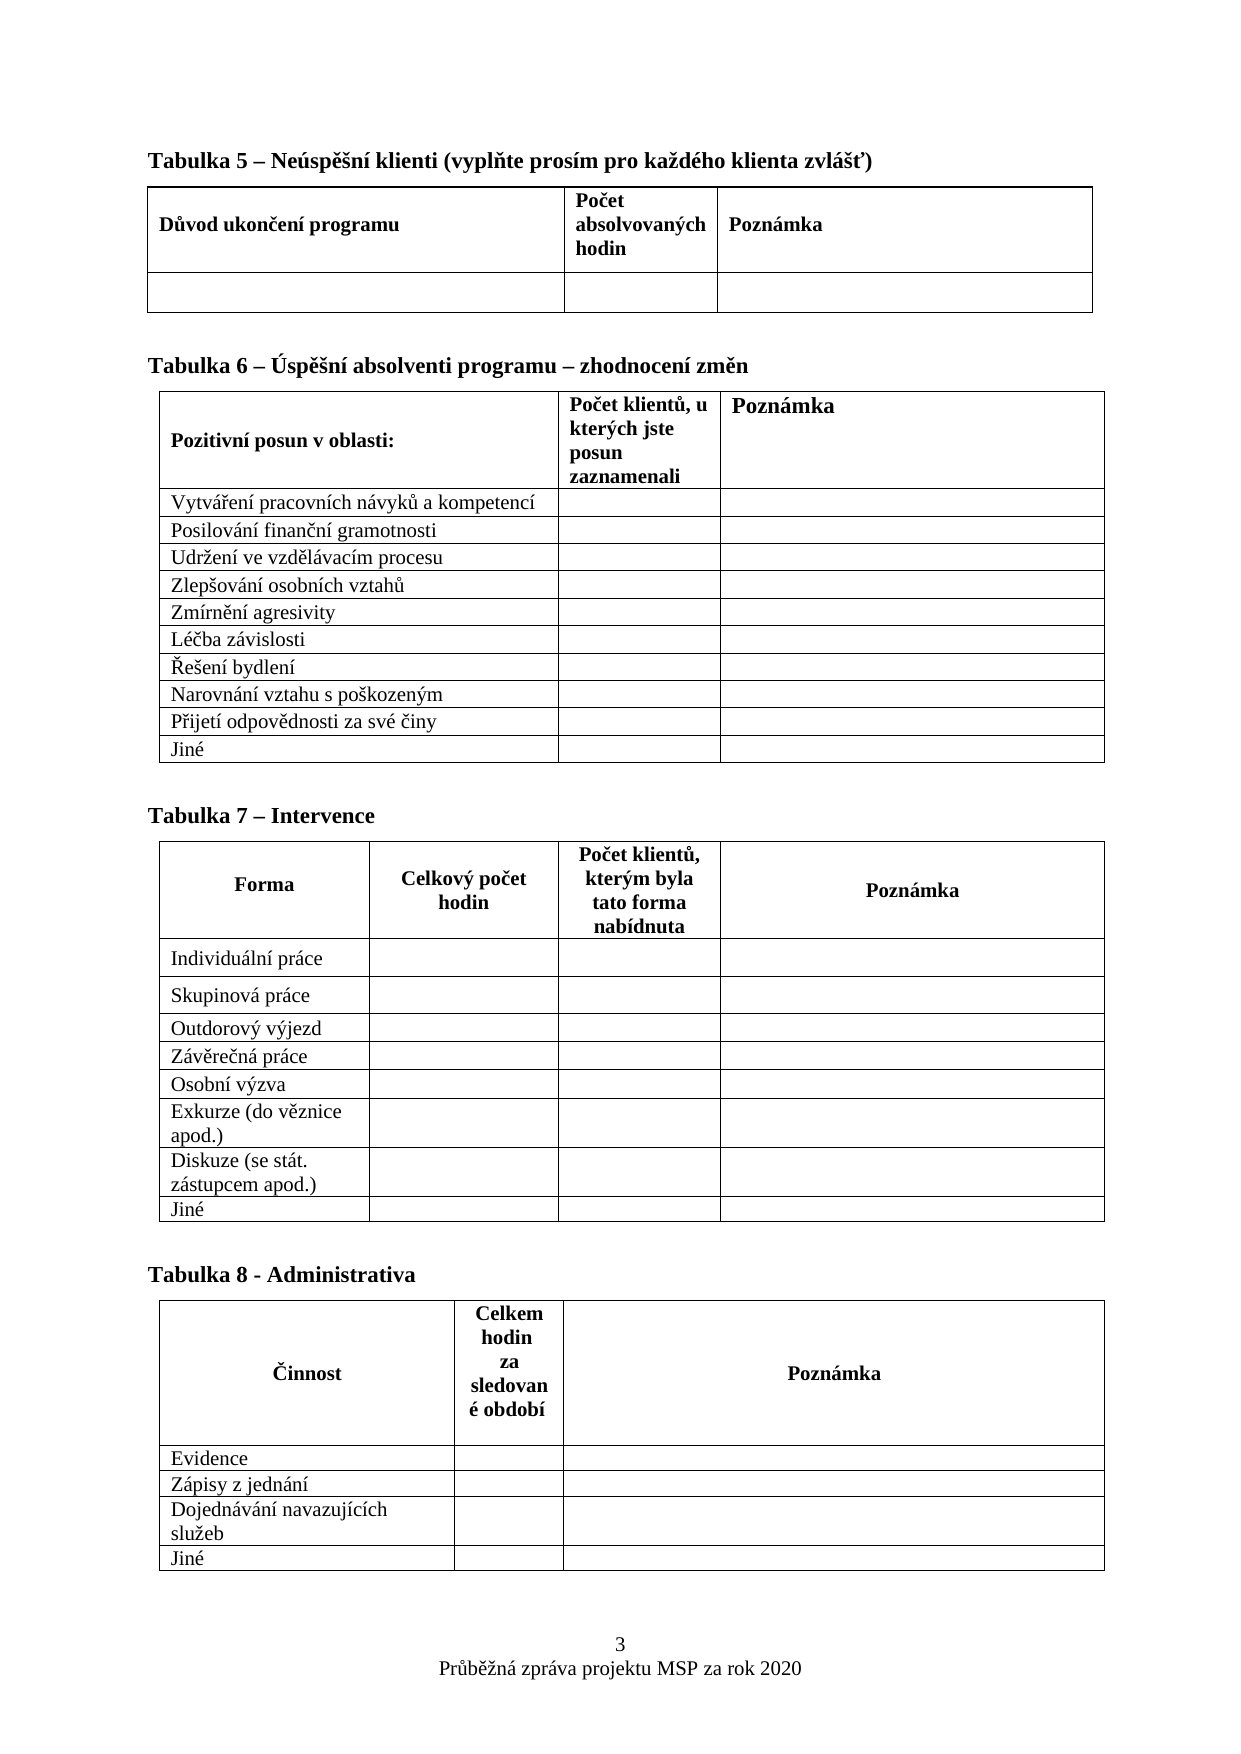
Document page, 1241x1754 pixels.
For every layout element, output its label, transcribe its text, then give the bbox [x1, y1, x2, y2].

table_cell [718, 273, 1092, 312]
table_cell [559, 1099, 720, 1147]
text Tabulka 6 – Úspěšní absolventi programu – zhodnocení změn [148, 352, 1093, 378]
table_cell Jiné [160, 736, 558, 762]
table_cell [559, 708, 720, 735]
table_cell [721, 977, 1104, 1013]
table_cell [721, 489, 1104, 516]
table_cell [721, 1042, 1104, 1069]
table_header Činnost [160, 1301, 454, 1445]
table_cell [564, 1471, 1104, 1496]
table_header Forma [160, 842, 369, 938]
table_cell Zápisy z jednání [160, 1471, 454, 1496]
table_cell [721, 1070, 1104, 1098]
table_cell [559, 681, 720, 707]
table_cell Skupinová práce [160, 977, 369, 1013]
table_cell [370, 1197, 558, 1221]
table_cell [564, 1446, 1104, 1470]
table_cell Evidence [160, 1446, 454, 1470]
table_cell [370, 1042, 558, 1069]
table_cell [721, 571, 1104, 598]
table_cell [721, 939, 1104, 976]
table_header Pozitivní posun v oblasti: [160, 392, 558, 488]
table_cell [721, 736, 1104, 762]
table_cell [370, 939, 558, 976]
table_cell [559, 544, 720, 570]
table_cell [559, 1197, 720, 1221]
table_cell [455, 1497, 563, 1545]
table_cell [370, 1014, 558, 1041]
table_header Poznámka [721, 392, 1104, 488]
table_header Poznámka [721, 842, 1104, 938]
table_header Celkem hodin za sledované období [455, 1301, 563, 1445]
table_cell Udržení ve vzdělávacím procesu [160, 544, 558, 570]
table_cell Dojednávání navazujících služeb [160, 1497, 454, 1545]
table_cell [559, 626, 720, 652]
table_cell Přijetí odpovědnosti za své činy [160, 708, 558, 735]
table_cell [559, 1070, 720, 1098]
table_cell [559, 977, 720, 1013]
table_cell Narovnání vztahu s poškozeným [160, 681, 558, 707]
table_header Důvod ukončení programu [148, 188, 564, 272]
table_cell [455, 1446, 563, 1470]
table_cell [565, 273, 717, 312]
table_header Poznámka [564, 1301, 1104, 1445]
table_header Počet klientů, u kterých jste posun zaznamenali [559, 392, 720, 488]
table_cell [370, 1148, 558, 1196]
table_cell [721, 654, 1104, 680]
table_cell [721, 517, 1104, 543]
table_cell [455, 1471, 563, 1496]
table_cell [559, 736, 720, 762]
table_cell Outdorový výjezd [160, 1014, 369, 1041]
table_cell [148, 273, 564, 312]
table_cell [721, 626, 1104, 652]
table_cell [721, 1197, 1104, 1221]
table_cell Jiné [160, 1197, 369, 1221]
table_cell Zmírnění agresivity [160, 599, 558, 625]
table_cell Exkurze (do věznice apod.) [160, 1099, 369, 1147]
table_cell Vytváření pracovních návyků a kompetencí [160, 489, 558, 516]
table_cell [559, 517, 720, 543]
table_cell [721, 681, 1104, 707]
table_cell [370, 977, 558, 1013]
table_cell [559, 654, 720, 680]
table_cell [721, 1148, 1104, 1196]
table_cell [564, 1497, 1104, 1545]
table_cell Osobní výzva [160, 1070, 369, 1098]
table_header Počet absolvovaných hodin [565, 188, 717, 272]
text Tabulka 8 - Administrativa [148, 1261, 1093, 1287]
table_cell [370, 1099, 558, 1147]
text Tabulka 7 – Intervence [148, 802, 1093, 828]
table_cell [721, 599, 1104, 625]
table_cell Závěrečná práce [160, 1042, 369, 1069]
text Tabulka 5 – Neúspěšní klienti (vyplňte prosím pro každého klienta zvlášť) [148, 148, 1093, 174]
table_cell [559, 1042, 720, 1069]
table_cell [559, 489, 720, 516]
table_cell Posilování finanční gramotnosti [160, 517, 558, 543]
table_cell [455, 1546, 563, 1570]
table_cell [721, 544, 1104, 570]
table_cell Léčba závislosti [160, 626, 558, 652]
table_header Počet klientů, kterým byla tato forma nabídnuta [559, 842, 720, 938]
table_cell [370, 1070, 558, 1098]
table_cell [721, 1099, 1104, 1147]
table_cell Individuální práce [160, 939, 369, 976]
table_cell [559, 1148, 720, 1196]
table_cell [559, 939, 720, 976]
table_cell [564, 1546, 1104, 1570]
table_header Celkový počet hodin [370, 842, 558, 938]
table_cell [721, 1014, 1104, 1041]
table_cell Jiné [160, 1546, 454, 1570]
table_cell Zlepšování osobních vztahů [160, 571, 558, 598]
table_cell [559, 599, 720, 625]
table_cell [559, 1014, 720, 1041]
table_cell Diskuze (se stát. zástupcem apod.) [160, 1148, 369, 1196]
table_cell Řešení bydlení [160, 654, 558, 680]
table_cell [721, 708, 1104, 735]
table_header Poznámka [718, 188, 1092, 272]
table_cell [559, 571, 720, 598]
